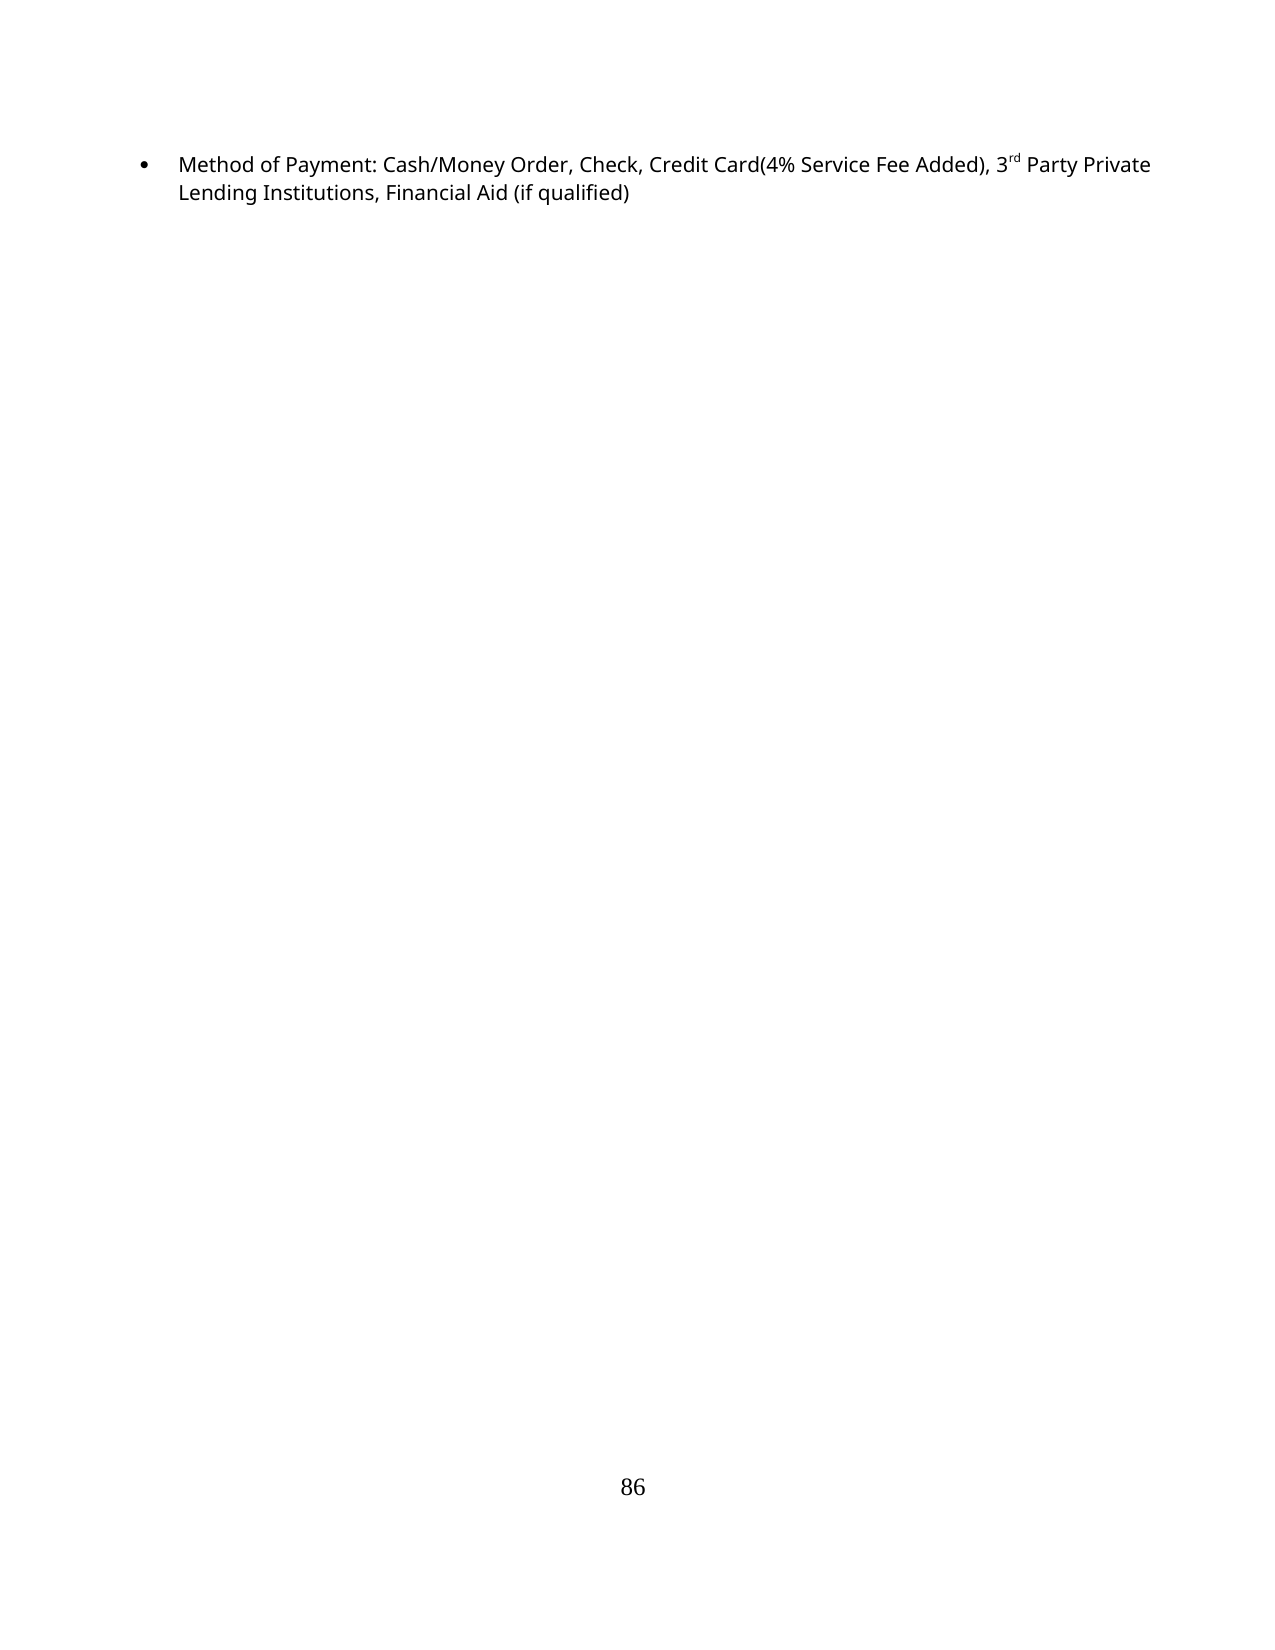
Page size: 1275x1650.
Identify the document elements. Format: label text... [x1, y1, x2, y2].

list Method of Payment: Cash/Money Order, Check, Credit Card(4% Service Fee Added), 3rd Party Private Lending Institutions, Financial Aid (if qualified) [141, 150, 1162, 207]
